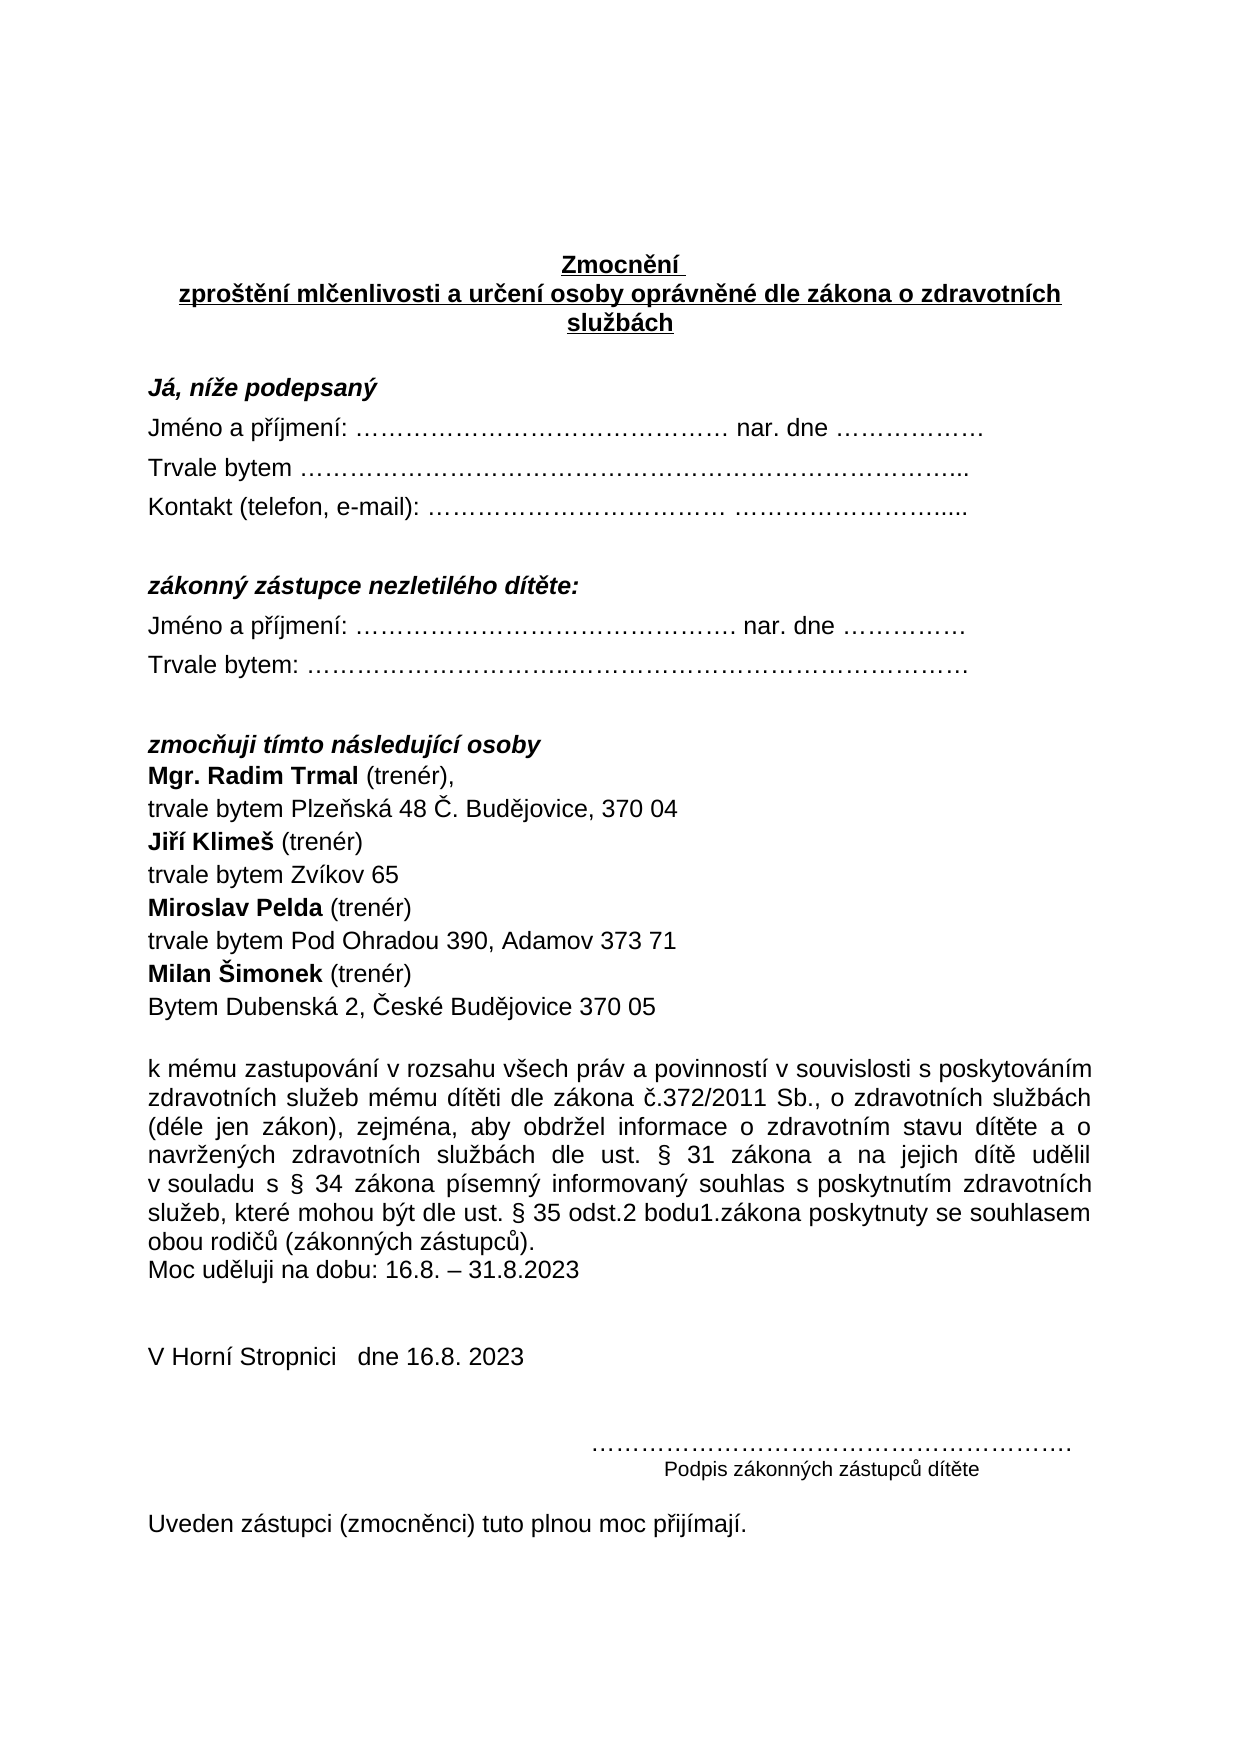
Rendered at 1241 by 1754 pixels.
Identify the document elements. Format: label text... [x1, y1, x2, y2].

text Moc uděluji na dobu: 16.8. – 31.8.2023 [148, 1255, 1092, 1284]
text …………………………………………………. [516, 1428, 1092, 1456]
text Trvale bytem: …………………………..………………………………………… [148, 642, 1092, 682]
text zákonný zástupce nezletilého dítěte: [148, 563, 1092, 603]
text k mému zastupování v rozsahu všech práv a povinností v souvislosti s poskytováním zdravotních služeb mému dítěti dle zákona č.372/2011 Sb., o zdravotních službách (déle jen zákon), zejména, aby obdržel informace o zdravotním stavu dítěte a o navržených zdravotních službách dle ust. § 31 zákona a na jejich dítě udělil v souladu s § 34 zákona písemný informovaný souhlas s poskytnutím zdravotních služeb, které mohou být dle ust. § 35 odst.2 bodu1.zákona poskytnuty se souhlasem obou rodičů (zákonných zástupců). [148, 1054, 1092, 1255]
text Milan Šimonek (trenér) [148, 959, 1092, 988]
text trvale bytem Pod Ohradou 390, Adamov 373 71 [148, 926, 1092, 955]
text Uveden zástupci (zmocněnci) tuto plnou moc přijímají. [148, 1509, 1092, 1538]
text Trvale bytem ……………………………………………………………………... [148, 444, 1092, 484]
text zproštění mlčenlivosti a určení osoby oprávněné dle zákona o zdravotních službách [148, 279, 1092, 336]
text Bytem Dubenská 2, České Budějovice 370 05 [148, 992, 1092, 1021]
text V Horní Stropnici dne 16.8. 2023 [148, 1341, 1092, 1370]
text Podpis zákonných zástupců dítěte [664, 1456, 1092, 1480]
text Zmocnění [148, 250, 1092, 279]
text Jméno a příjmení: ………………………………………. nar. dne …………… [148, 603, 1092, 642]
text zmocňuji tímto následující osoby [148, 721, 1092, 761]
text Jméno a příjmení: ……………………………………… nar. dne ……………… [148, 405, 1092, 444]
text Miroslav Pelda (trenér) [148, 893, 1092, 922]
text Já, níže podepsaný [148, 365, 1092, 405]
text Kontakt (telefon, e-mail): ……………………………… ……………………..... [148, 484, 1092, 523]
text trvale bytem Zvíkov 65 [148, 860, 1092, 889]
text Mgr. Radim Trmal (trenér), trvale bytem Plzeňská 48 Č. Budějovice, 370 04 Jiří Klimeš (trenér) [148, 761, 1092, 856]
